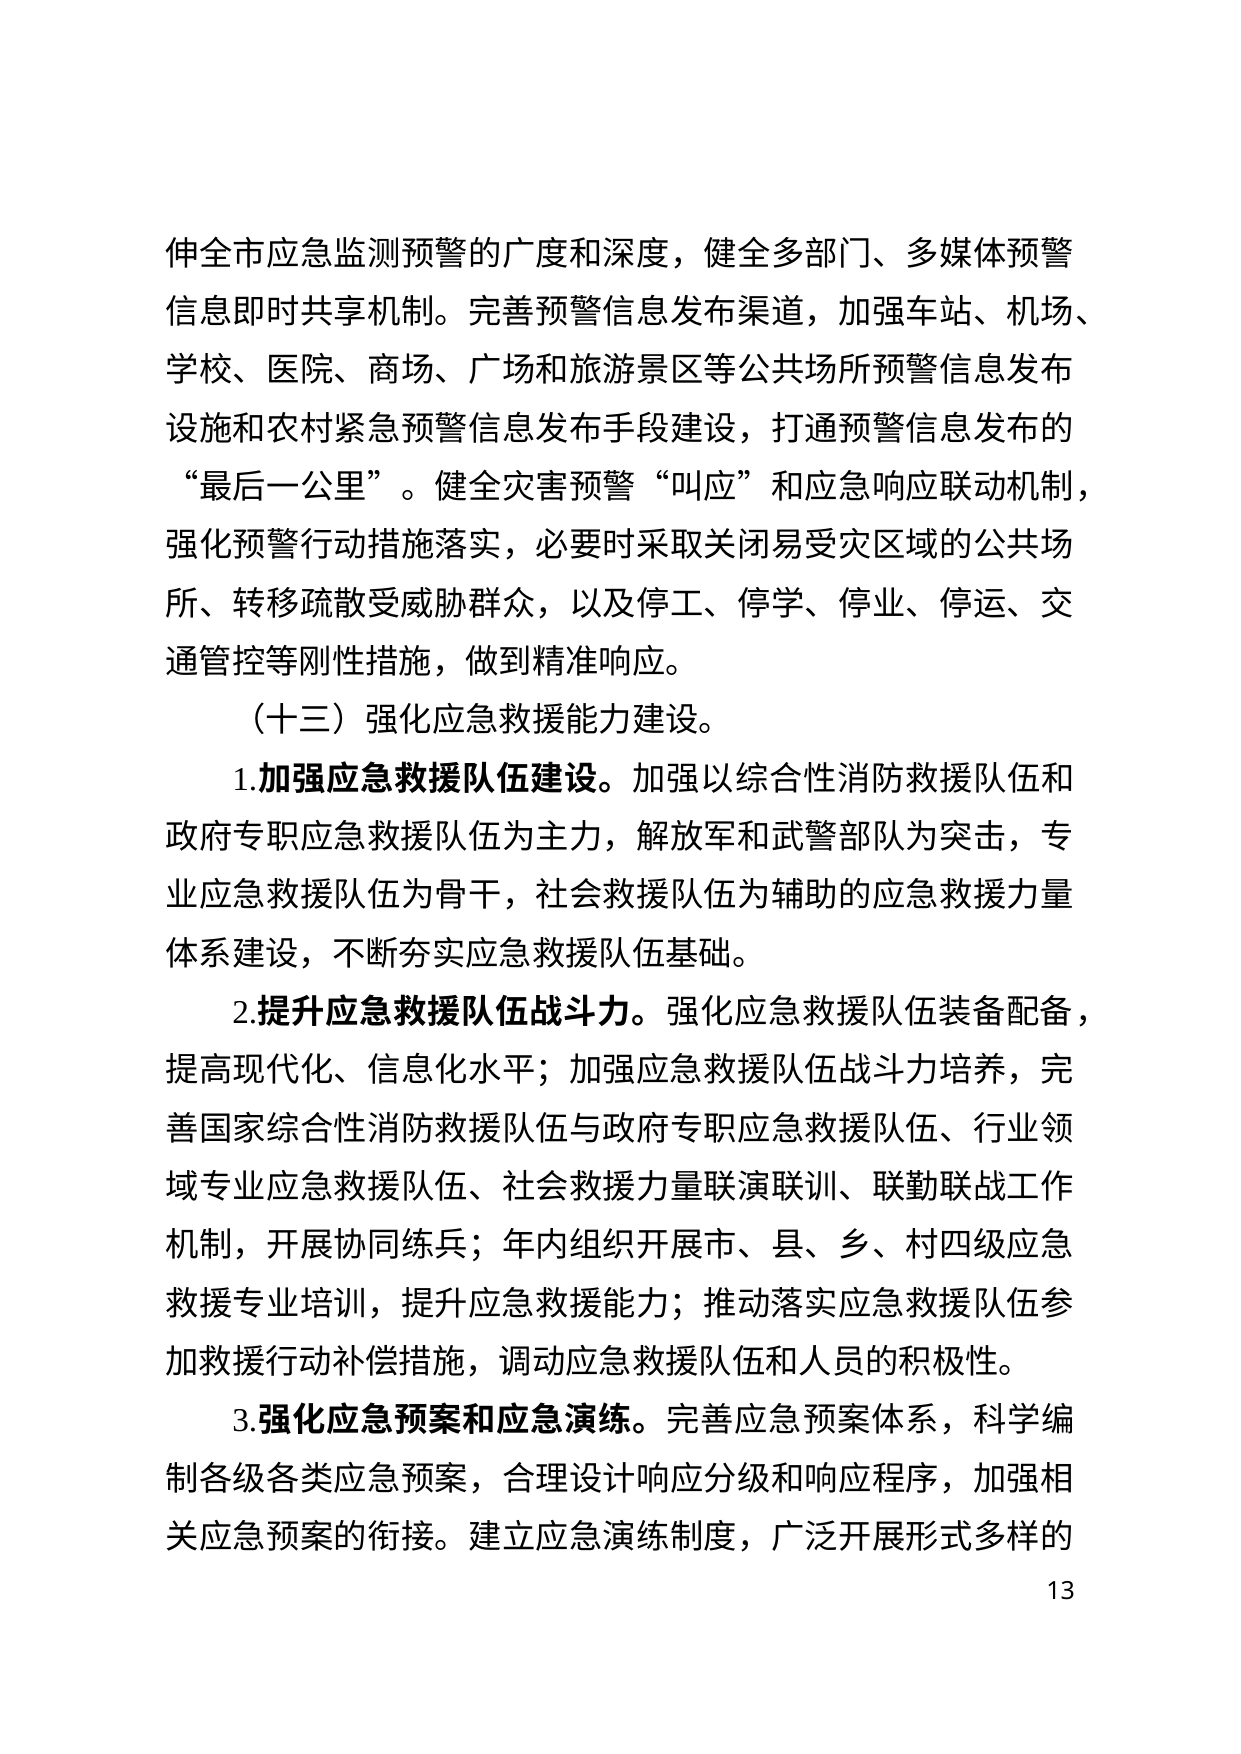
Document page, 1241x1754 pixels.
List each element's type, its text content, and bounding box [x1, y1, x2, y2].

text （十三）强化应急救援能力建设。 [165, 685, 1075, 743]
text 2.提升应急救援队伍战斗力。强化应急救援队伍装备配备，提高现代化、信息化水平；加强应急救援队伍战斗力培养，完善国家综合性消防救援队伍与政府专职应急救援队伍、行业领域专业应急救援队伍、社会救援力量联演联训、联勤联战工作机制，开展协同练兵；年内组织开展市、县、乡、村四级应急救援专业培训，提升应急救援能力；推动落实应急救援队伍参加救援行动补偿措施，调动应急救援队伍和人员的积极性。 [165, 977, 1075, 1385]
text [165, 218, 1075, 685]
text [165, 1385, 1075, 1560]
text 1.加强应急救援队伍建设。加强以综合性消防救援队伍和政府专职应急救援队伍为主力，解放军和武警部队为突击，专业应急救援队伍为骨干，社会救援队伍为辅助的应急救援力量体系建设，不断夯实应急救援队伍基础。 [165, 743, 1075, 977]
